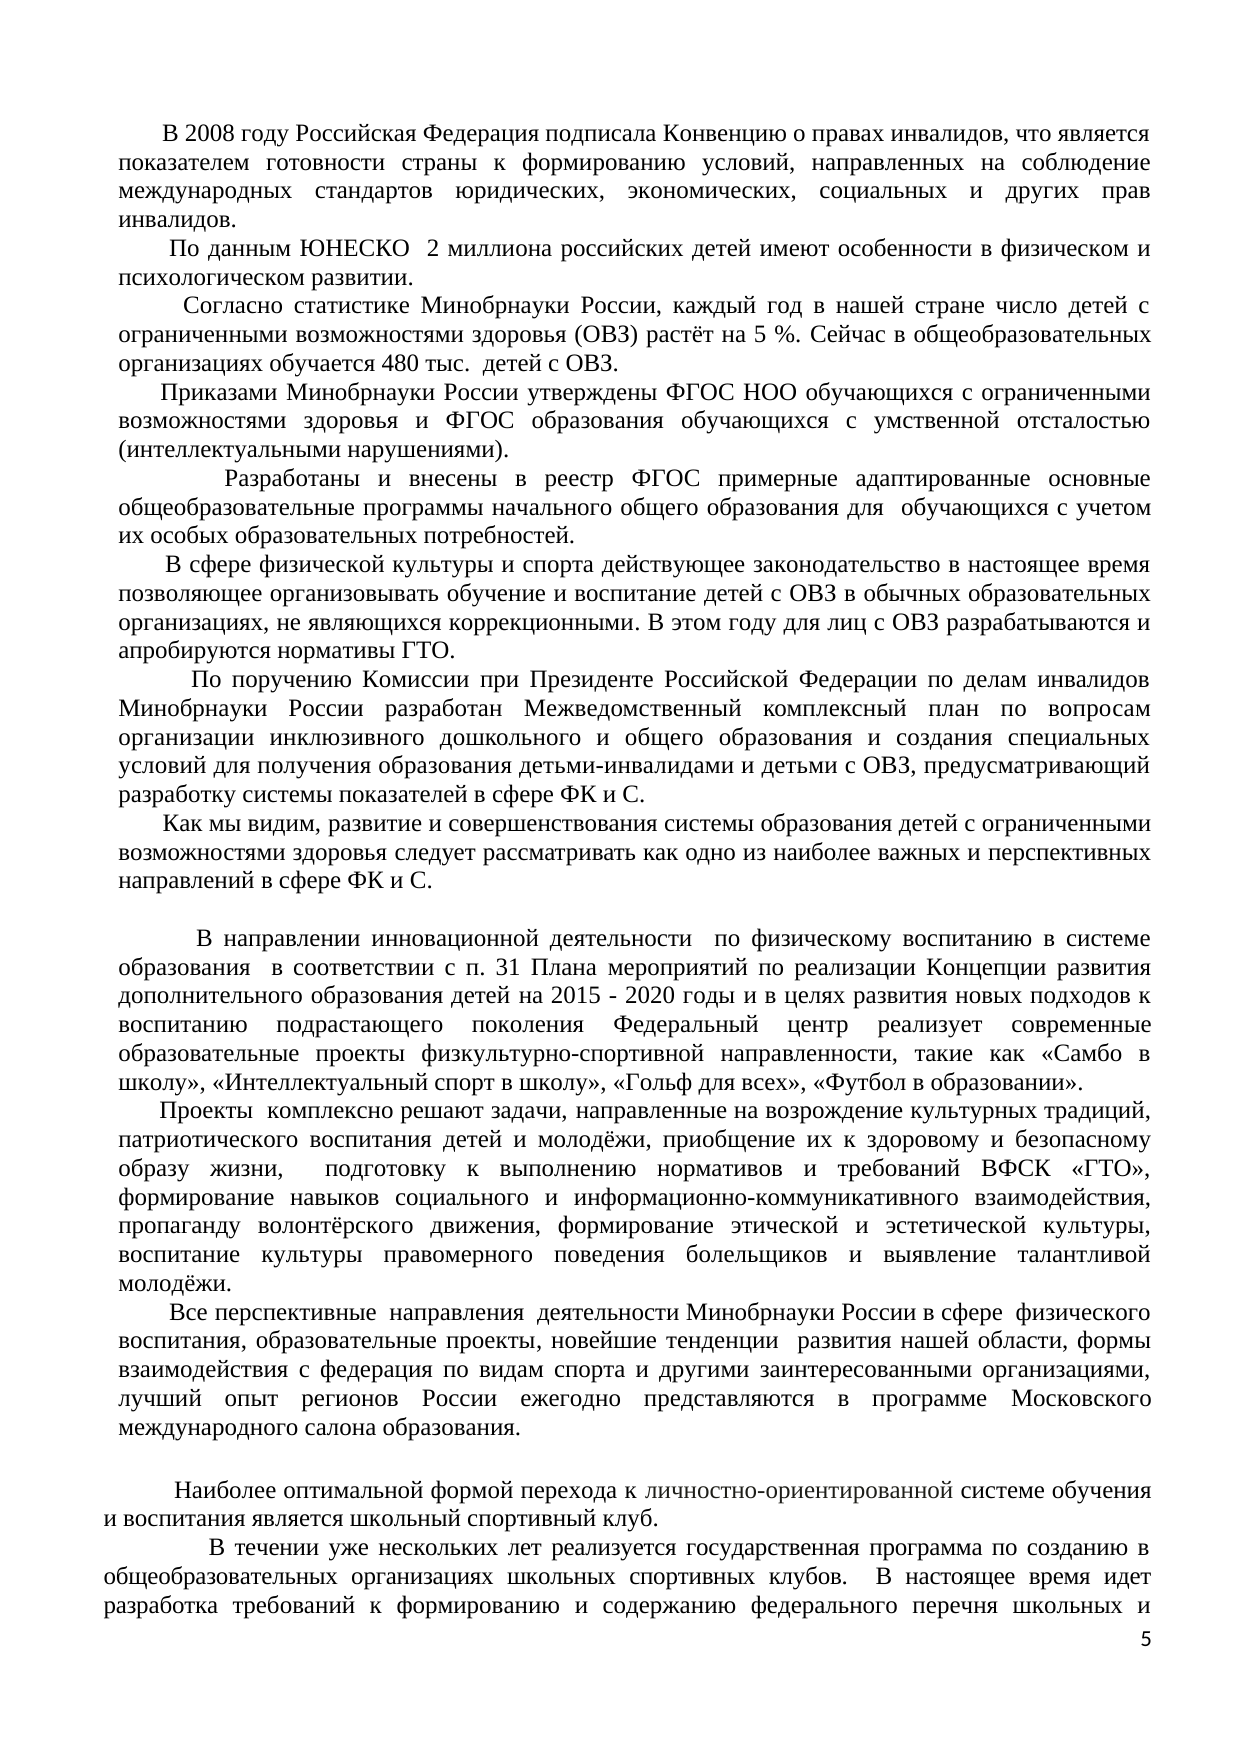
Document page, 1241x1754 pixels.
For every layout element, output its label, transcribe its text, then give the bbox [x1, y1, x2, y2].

text Проекты комплексно решают задачи, направленные на возрождение культурных традиций, патриотического воспитания детей и молодёжи, приобщение их к здоровому и безопасному образу жизни, подготовку к выполнению нормативов и требований ВФСК «ГТО», формирование навыков социального и информационно-коммуникативного взаимодействия, пропаганду волонтёрского движения, формирование этической и эстетической культуры, воспитание культуры правомерного поведения болельщиков и выявление талантливой молодёжи. [118, 1096, 1152, 1297]
text По поручению Комиссии при Президенте Российской Федерации по делам инвалидов Минобрнауки России разработан Межведомственный комплексный план по вопросам организации инклюзивного дошкольного и общего образования и создания специальных условий для получения образования детьми-инвалидами и детьми с ОВЗ, предусматривающий разработку системы показателей в сфере ФК и С. [118, 664, 1152, 808]
text Все перспективные направления деятельности Минобрнауки России в сфере физического воспитания, образовательные проекты, новейшие тенденции развития нашей области, формы взаимодействия с федерация по видам спорта и другими заинтересованными организациями, лучший опыт регионов России ежегодно представляются в программе Московского международного салона образования. [118, 1297, 1152, 1441]
subtitle Как мы видим, развитие и совершенствования системы образования детей с ограниченными возможностями здоровья следует рассматривать как одно из наиболее важных и перспективных направлений в сфере ФК и С. [118, 808, 1152, 894]
text Приказами Минобрнауки России утверждены ФГОС НОО обучающихся с ограниченными возможностями здоровья и ФГОС образования обучающихся с умственной отсталостью (интеллектуальными нарушениями). [118, 377, 1152, 463]
text Согласно статистике Минобрнауки России, каждый год в нашей стране число детей с ограниченными возможностями здоровья (ОВЗ) растёт на 5 %. Сейчас в общеобразовательных организациях обучается 480 тыс. детей с ОВЗ. [118, 291, 1152, 377]
text В 2008 году Российская Федерация подписала Конвенцию о правах инвалидов, что является показателем готовности страны к формированию условий, направленных на соблюдение международных стандартов юридических, экономических, социальных и других прав инвалидов. [118, 118, 1152, 233]
text В направлении инновационной деятельности по физическому воспитанию в системе образования в соответствии с п. 31 Плана мероприятий по реализации Концепции развития дополнительного образования детей на 2015 - 2020 годы и в целях развития новых подходов к воспитанию подрастающего поколения Федеральный центр реализует современные образовательные проекты физкультурно-спортивной направленности, такие как «Самбо в школу», «Интеллектуальный спорт в школу», «Гольф для всех», «Футбол в образовании». [118, 923, 1152, 1096]
text В сфере физической культуры и спорта действующее законодательство в настоящее время позволяющее организовывать обучение и воспитание детей с ОВЗ в обычных образовательных организациях, не являющихся коррекционными. В этом году для лиц с ОВЗ разрабатываются и апробируются нормативы ГТО. [118, 549, 1152, 664]
text Разработаны и внесены в реестр ФГОС примерные адаптированные основные общеобразовательные программы начального общего образования для обучающихся с учетом их особых образовательных потребностей. [118, 463, 1152, 549]
list Наиболее оптимальной формой перехода к личностно-ориентированной системе обучения и воспитания является школьный спортивный клуб. [103, 1475, 1152, 1532]
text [103, 1532, 1152, 1618]
text По данным ЮНЕСКО 2 миллиона российских детей имеют особенности в физическом и психологическом развитии. [118, 233, 1152, 291]
